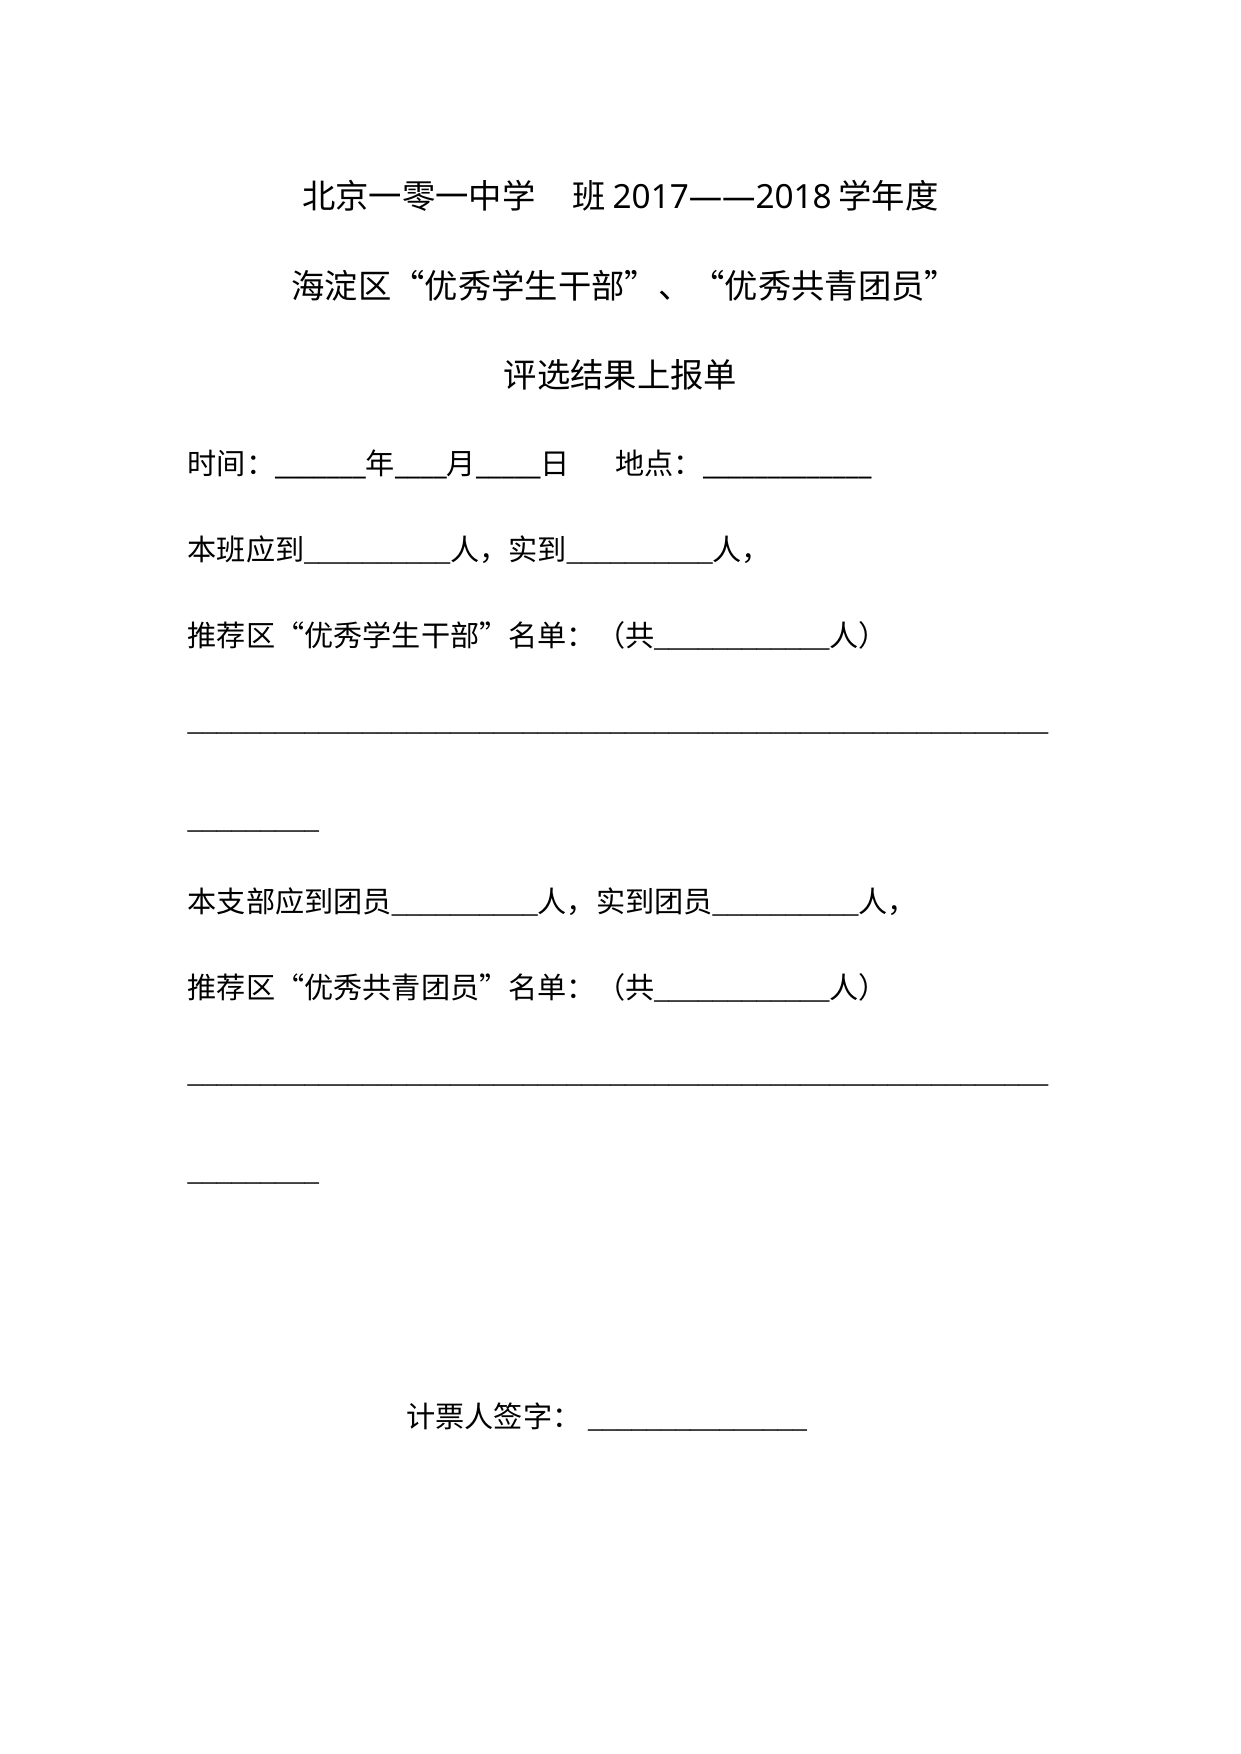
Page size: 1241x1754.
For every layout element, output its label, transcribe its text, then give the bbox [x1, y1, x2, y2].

text 本支部应到团员__________人，实到团员__________人， [187, 867, 1053, 932]
text 海淀区“优秀学生干部”、“优秀共青团员” [187, 251, 1053, 316]
text 时间：_______年____月_____日 地点：_____________ [187, 429, 1053, 494]
text 推荐区“优秀学生干部”名单：（共____________人） [187, 602, 1053, 667]
text 北京一零一中学 班2017——2018学年度 [187, 162, 1053, 227]
text 评选结果上报单 [187, 340, 1053, 405]
text ____________________________________________________________________ [187, 688, 1053, 850]
text 推荐区“优秀共青团员”名单：（共____________人） [187, 953, 1053, 1018]
text 本班应到__________人，实到__________人， [187, 516, 1053, 581]
text 计票人签字： _______________ [187, 1382, 1053, 1447]
text ____________________________________________________________________ [187, 1039, 1053, 1202]
